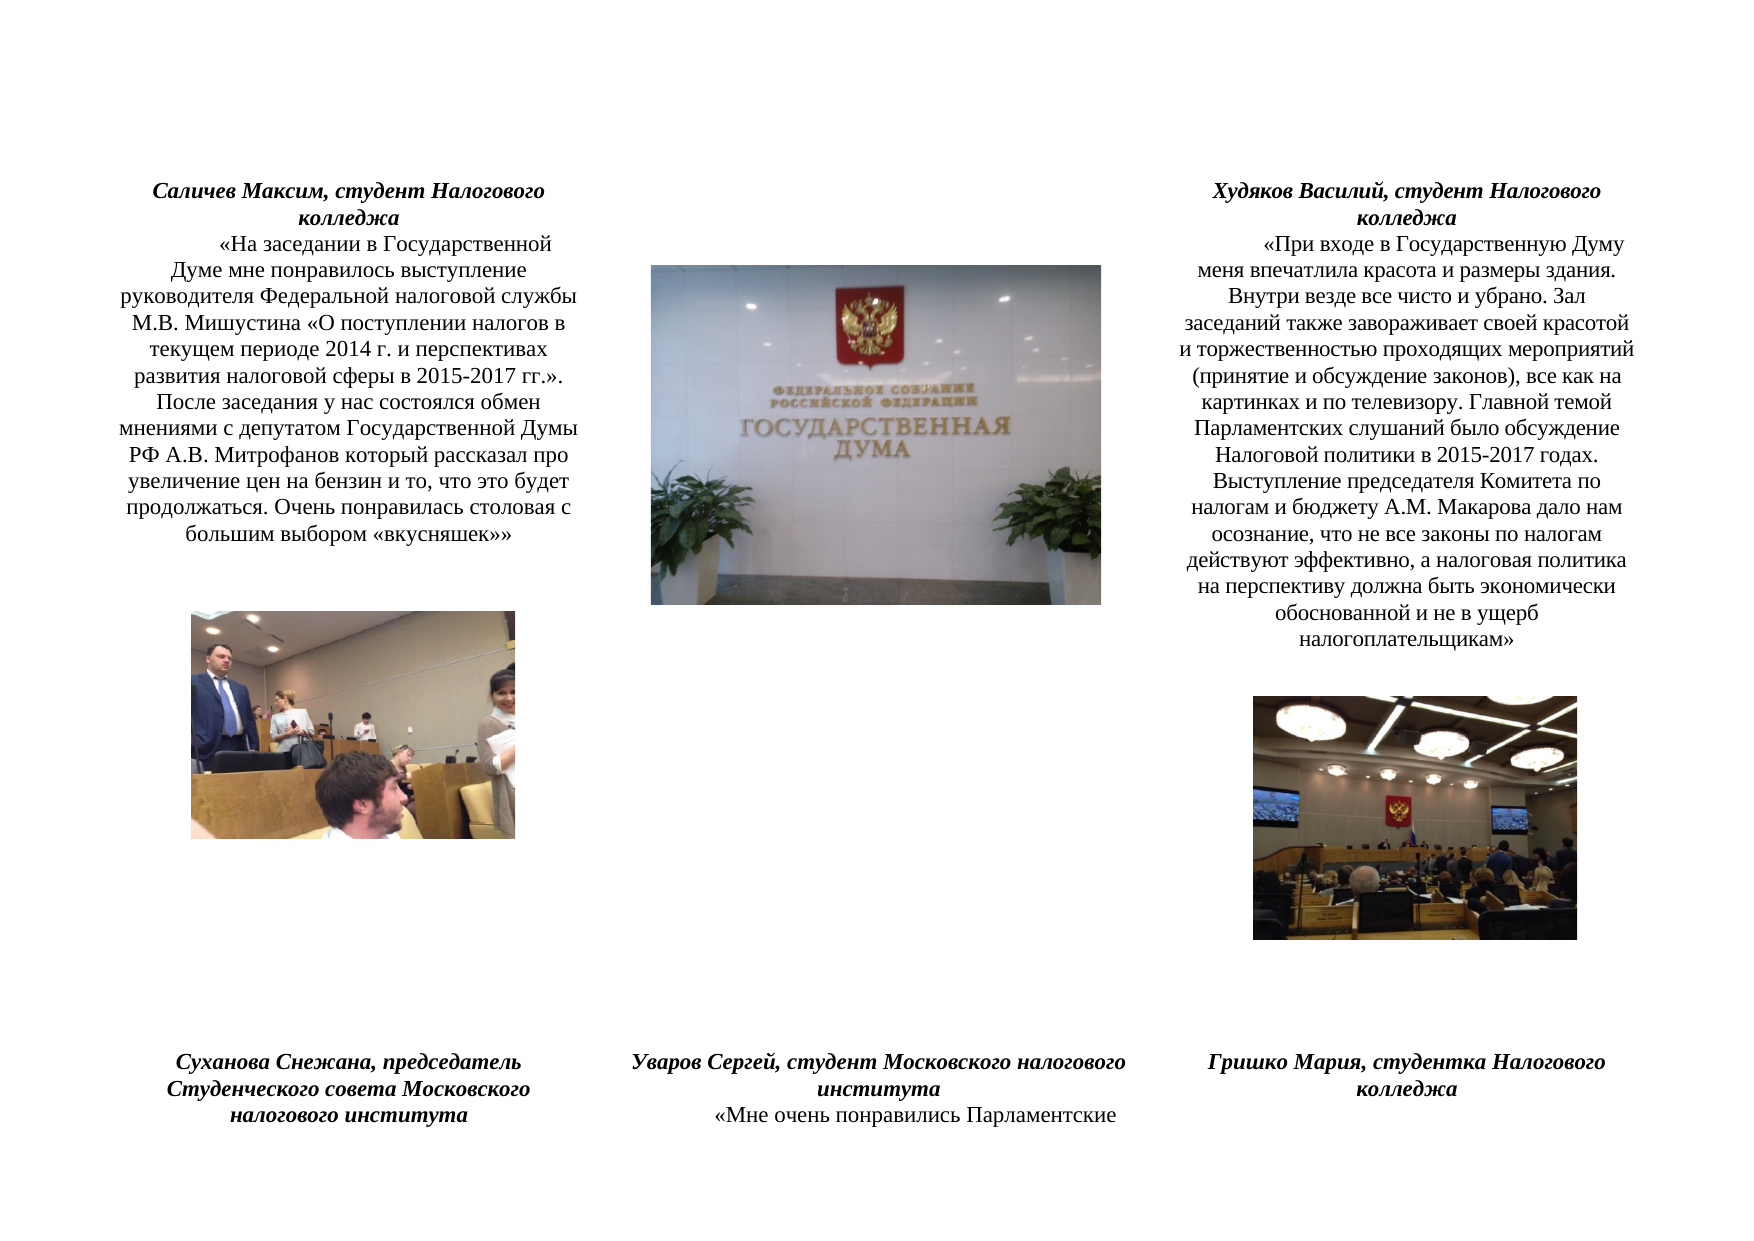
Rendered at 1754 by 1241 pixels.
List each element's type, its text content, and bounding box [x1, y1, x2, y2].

picture [1253, 696, 1578, 940]
table_header Худяков Василий, студент Налогового колледжа «При входе в Государственную Думу меня впечатлила красота и размеры здания. Внутри везде все чисто и убрано. Зал заседаний также завораживает своей красотой и торжественностью проходящих мероприятий (принятие и обсуждение законов), все как на картинках и по телевизору. Главной темой Парламентских слушаний было обсуждение Налоговой политики в 2015-2017 годах. Выступление председателя Комитета по налогам и бюджету А.М. Макарова дало нам осознание, что не все законы по налогам действуют эффективно, а налоговая политика на перспективу должна быть экономически обоснованной и не в ущерб налогоплательщикам» [1166, 177, 1647, 1048]
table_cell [107, 1049, 591, 1152]
table_header Саличев Максим, студент Налогового колледжа «На заседании в Государственной Думе мне понравилось выступление руководителя Федеральной налоговой службы М.В. Мишустина «О поступлении налогов в текущем периоде 2014 г. и перспективах развития налоговой сферы в 2015-2017 гг.». После заседания у нас состоялся обмен мнениями с депутатом Государственной Думы РФ А.В. Митрофанов который рассказал про увеличение цен на бензин и то, что это будет продолжаться. Очень понравилась столовая с большим выбором «вкусняшек»» [107, 177, 591, 1048]
picture [650, 265, 1102, 605]
table_header [591, 177, 1166, 1048]
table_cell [1166, 1049, 1647, 1152]
picture [191, 611, 516, 839]
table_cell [591, 1049, 1166, 1152]
